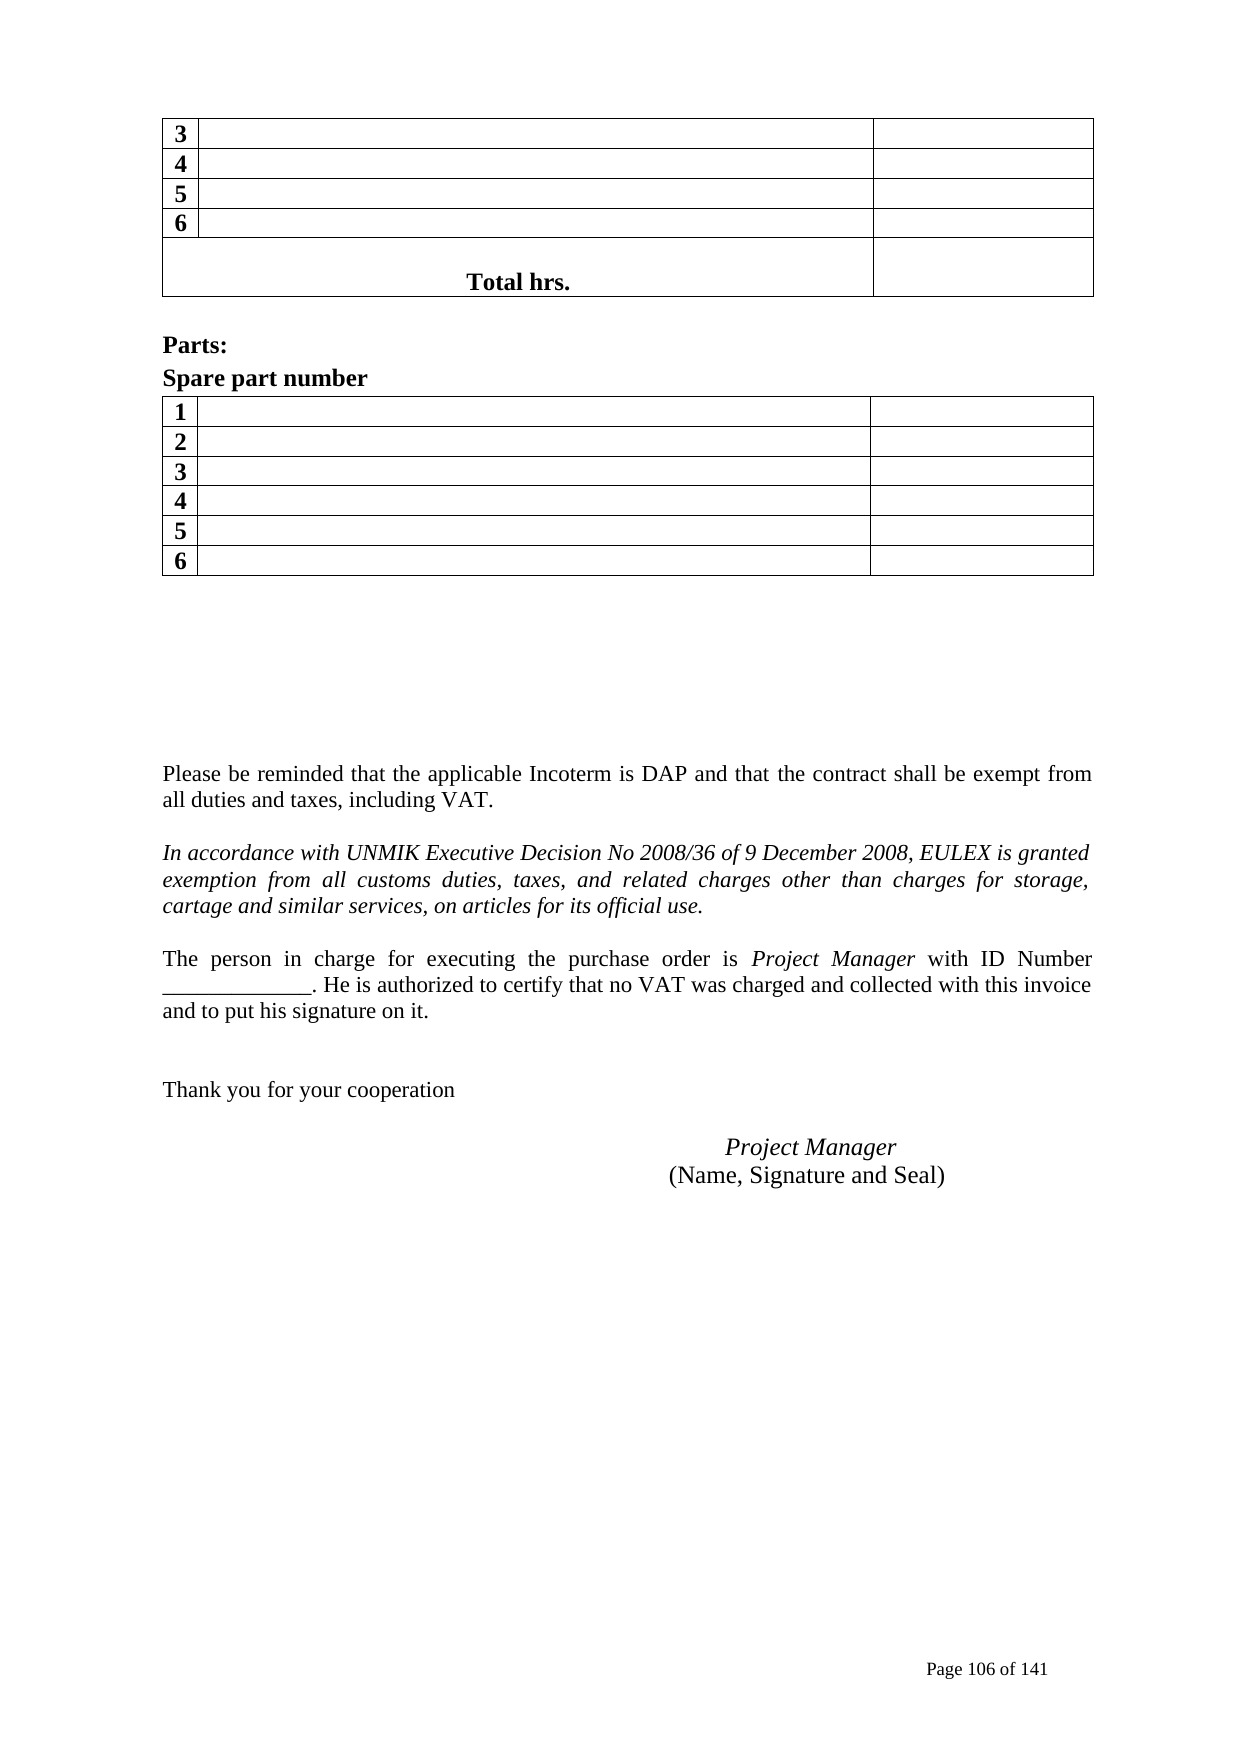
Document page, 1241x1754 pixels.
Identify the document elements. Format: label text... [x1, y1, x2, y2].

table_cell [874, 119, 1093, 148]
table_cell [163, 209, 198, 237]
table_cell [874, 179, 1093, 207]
text In accordance with UNMIK Executive Decision No 2008/36 of 9 December 2008, EULEX is granted exemption from all customs duties, taxes, and related charges other than charges for storage, cartage and similar services, on articles for its official use. [162, 839, 1092, 918]
text Thank you for your cooperation [162, 1076, 1092, 1103]
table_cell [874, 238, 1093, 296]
text Please be reminded that the applicable Incoterm is DAP and that the contract shall be exempt from all duties and taxes, including VAT. [162, 760, 1092, 813]
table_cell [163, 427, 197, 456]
text The person in charge for executing the purchase order is Project Manager with ID Number _____________. He is authorized to certify that no VAT was charged and collected with this invoice and to put his signature on it. [162, 945, 1092, 1024]
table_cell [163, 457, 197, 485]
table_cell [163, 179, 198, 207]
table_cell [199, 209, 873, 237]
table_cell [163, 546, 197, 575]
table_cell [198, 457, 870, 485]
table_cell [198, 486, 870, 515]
text Project Manager (Name, Signature and Seal) [162, 1132, 1092, 1189]
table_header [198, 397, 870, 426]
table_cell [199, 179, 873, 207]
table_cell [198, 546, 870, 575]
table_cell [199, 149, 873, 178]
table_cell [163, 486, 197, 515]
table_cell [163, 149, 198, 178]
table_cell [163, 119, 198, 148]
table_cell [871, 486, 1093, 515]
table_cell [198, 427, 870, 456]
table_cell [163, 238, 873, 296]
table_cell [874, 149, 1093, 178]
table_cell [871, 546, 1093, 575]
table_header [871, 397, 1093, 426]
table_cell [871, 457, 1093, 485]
text Parts: Spare part number [162, 330, 1092, 392]
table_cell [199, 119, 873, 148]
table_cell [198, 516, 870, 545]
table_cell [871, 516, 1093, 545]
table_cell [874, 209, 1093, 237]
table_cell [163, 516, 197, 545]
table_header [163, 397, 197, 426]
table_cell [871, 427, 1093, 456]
